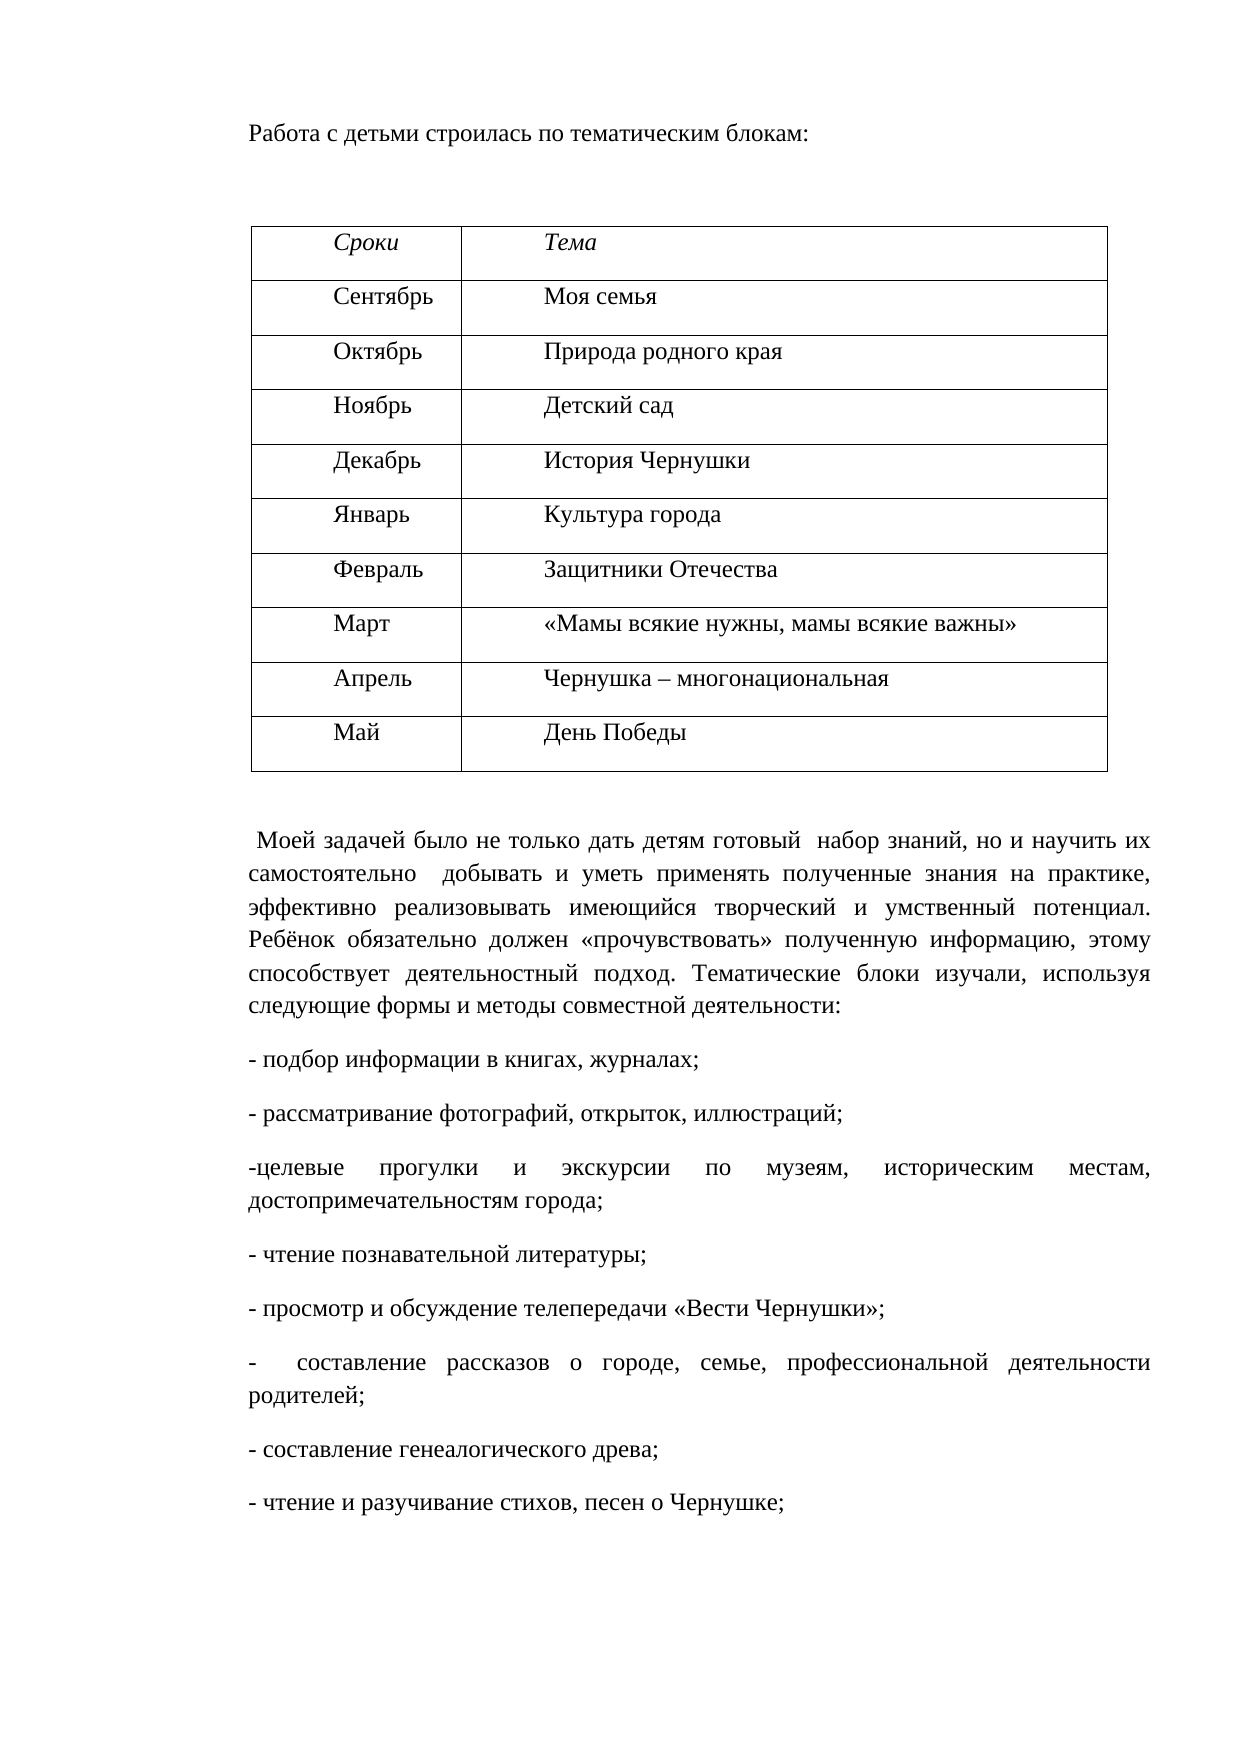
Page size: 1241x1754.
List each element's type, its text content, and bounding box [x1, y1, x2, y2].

table_header Тема [462, 227, 1107, 280]
table_cell Моя семья [462, 281, 1107, 335]
table_cell Ноябрь [252, 390, 461, 444]
table_cell История Чернушки [462, 445, 1107, 498]
table_cell Детский сад [462, 390, 1107, 444]
table_cell Чернушка – многонациональная [462, 663, 1107, 716]
table_cell Январь [252, 499, 461, 553]
text Моей задачей было не только дать детям готовый набор знаний, но и научить их самостоятельно добывать и уметь применять полученные знания на практике, эффективно реализовывать имеющийся творческий и умственный потенциал. Ребёнок обязательно должен «прочувствовать» полученную информацию, этому способствует деятельностный подход. Тематические блоки изучали, используя следующие формы и методы совместной деятельности: [248, 826, 1152, 1019]
text - чтение познавательной литературы; [248, 1239, 1152, 1268]
table_cell «Мамы всякие нужны, мамы всякие важны» [462, 608, 1107, 662]
table_cell Защитники Отечества [462, 554, 1107, 607]
table_cell День Победы [462, 717, 1107, 771]
table_cell Март [252, 608, 461, 662]
table_cell Февраль [252, 554, 461, 607]
table_cell Апрель [252, 663, 461, 716]
text - составление рассказов о городе, семье, профессиональной деятельности родителей; [248, 1347, 1152, 1408]
table_cell Культура города [462, 499, 1107, 553]
table_cell Декабрь [252, 445, 461, 498]
table_cell Природа родного края [462, 336, 1107, 389]
text - просмотр и обсуждение телепередачи «Вести Чернушки»; [248, 1293, 1152, 1322]
text - составление генеалогического древа; [248, 1434, 1152, 1462]
text -целевые прогулки и экскурсии по музеям, историческим местам, достопримечательностям города; [248, 1152, 1152, 1214]
text - чтение и разучивание стихов, песен о Чернушке; [248, 1487, 1152, 1516]
text - рассматривание фотографий, открыток, иллюстраций; [248, 1098, 1152, 1127]
table_cell Май [252, 717, 461, 771]
table_header Сроки [252, 227, 461, 280]
text - подбор информации в книгах, журналах; [248, 1044, 1152, 1073]
text Работа с детьми строилась по тематическим блокам: [248, 118, 1152, 147]
table_cell Октябрь [252, 336, 461, 389]
table_cell Сентябрь [252, 281, 461, 335]
